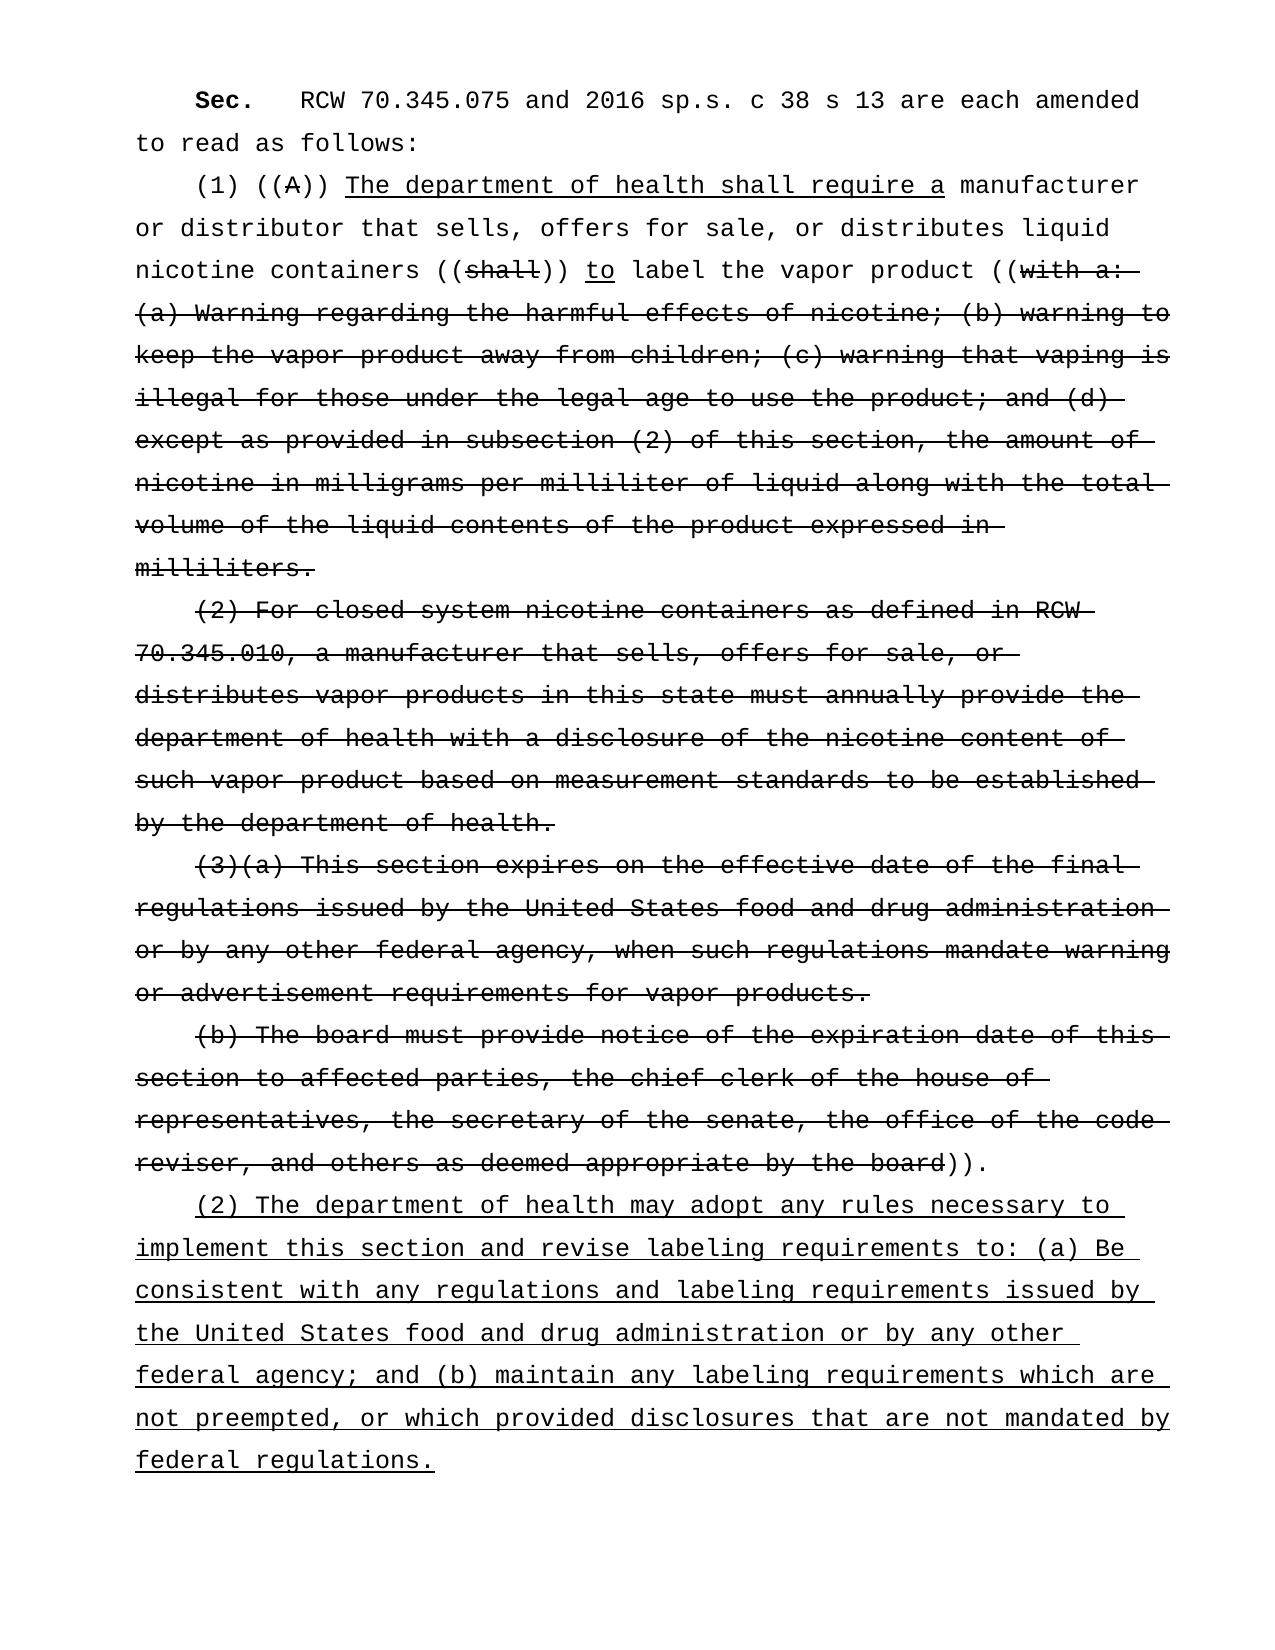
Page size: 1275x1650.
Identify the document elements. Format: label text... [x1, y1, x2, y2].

text (1) ((A)) The department of health shall require a manufacturer or distributor that sells, offers for sale, or distributes liquid nicotine containers ((shall)) to label the vapor product ((with a: (a) Warning regarding the harmful effects of nicotine; (b) warning to keep the vapor product away from children; (c) warning that vaping is illegal for those under the legal age to use the product; and (d) except as provided in subsection (2) of this section, the amount of nicotine in milligrams per milliliter of liquid along with the total volume of the liquid contents of the product expressed in milliliters. [135, 316, 1170, 356]
text (b) The board must provide notice of the expiration date of this section to affected parties, the chief clerk of the house of representatives, the secretary of the senate, the office of the code reviser, and others as deemed appropriate by the board)). [135, 1123, 1170, 1180]
text (2) The department of health may adopt any rules necessary to implement this section and revise labeling requirements to: (a) Be consistent with any regulations and labeling requirements issued by the United States food and drug administration or by any other federal agency; and (b) maintain any labeling requirements which are not preempted, or which provided disclosures that are not mandated by federal regulations. [135, 1388, 1170, 1429]
text (3)(a) This section expires on the effective date of the final regulations issued by the United States food and drug administration or by any other federal agency, when such regulations mandate warning or advertisement requirements for vapor products. [135, 840, 1170, 909]
text (3)(a) This section expires on the effective date of the final regulations issued by the United States food and drug administration or by any other federal agency, when such regulations mandate warning or advertisement requirements for vapor products. [135, 911, 1170, 951]
text Sec. RCW 70.345.075 and 2016 sp.s. c 38 s 13 are each amended to read as follows: [135, 75, 1170, 160]
text (2) For closed system nicotine containers as defined in RCW 70.345.010, a manufacturer that sells, offers for sale, or distributes vapor products in this state must annually provide the department of health with a disclosure of the nicotine content of such vapor product based on measurement standards to be established by the department of health. [135, 585, 1170, 840]
text (2) The department of health may adopt any rules necessary to implement this section and revise labeling requirements to: (a) Be consistent with any regulations and labeling requirements issued by the United States food and drug administration or by any other federal agency; and (b) maintain any labeling requirements which are not preempted, or which provided disclosures that are not mandated by federal regulations. [135, 1180, 1170, 1386]
text (1) ((A)) The department of health shall require a manufacturer or distributor that sells, offers for sale, or distributes liquid nicotine containers ((shall)) to label the vapor product ((with a: (a) Warning regarding the harmful effects of nicotine; (b) warning to keep the vapor product away from children; (c) warning that vaping is illegal for those under the legal age to use the product; and (d) except as provided in subsection (2) of this section, the amount of nicotine in milligrams per milliliter of liquid along with the total volume of the liquid contents of the product expressed in milliliters. [135, 160, 1170, 314]
text (1) ((A)) The department of health shall require a manufacturer or distributor that sells, offers for sale, or distributes liquid nicotine containers ((shall)) to label the vapor product ((with a: (a) Warning regarding the harmful effects of nicotine; (b) warning to keep the vapor product away from children; (c) warning that vaping is illegal for those under the legal age to use the product; and (d) except as provided in subsection (2) of this section, the amount of nicotine in milligrams per milliliter of liquid along with the total volume of the liquid contents of the product expressed in milliliters. [135, 358, 1170, 484]
text (3)(a) This section expires on the effective date of the final regulations issued by the United States food and drug administration or by any other federal agency, when such regulations mandate warning or advertisement requirements for vapor products. [135, 953, 1170, 1010]
text (2) The department of health may adopt any rules necessary to implement this section and revise labeling requirements to: (a) Be consistent with any regulations and labeling requirements issued by the United States food and drug administration or by any other federal agency; and (b) maintain any labeling requirements which are not preempted, or which provided disclosures that are not mandated by federal regulations. [135, 1430, 1170, 1477]
text (b) The board must provide notice of the expiration date of this section to affected parties, the chief clerk of the house of representatives, the secretary of the senate, the office of the code reviser, and others as deemed appropriate by the board)). [135, 1010, 1170, 1121]
text (1) ((A)) The department of health shall require a manufacturer or distributor that sells, offers for sale, or distributes liquid nicotine containers ((shall)) to label the vapor product ((with a: (a) Warning regarding the harmful effects of nicotine; (b) warning to keep the vapor product away from children; (c) warning that vaping is illegal for those under the legal age to use the product; and (d) except as provided in subsection (2) of this section, the amount of nicotine in milligrams per milliliter of liquid along with the total volume of the liquid contents of the product expressed in milliliters. [135, 486, 1170, 585]
